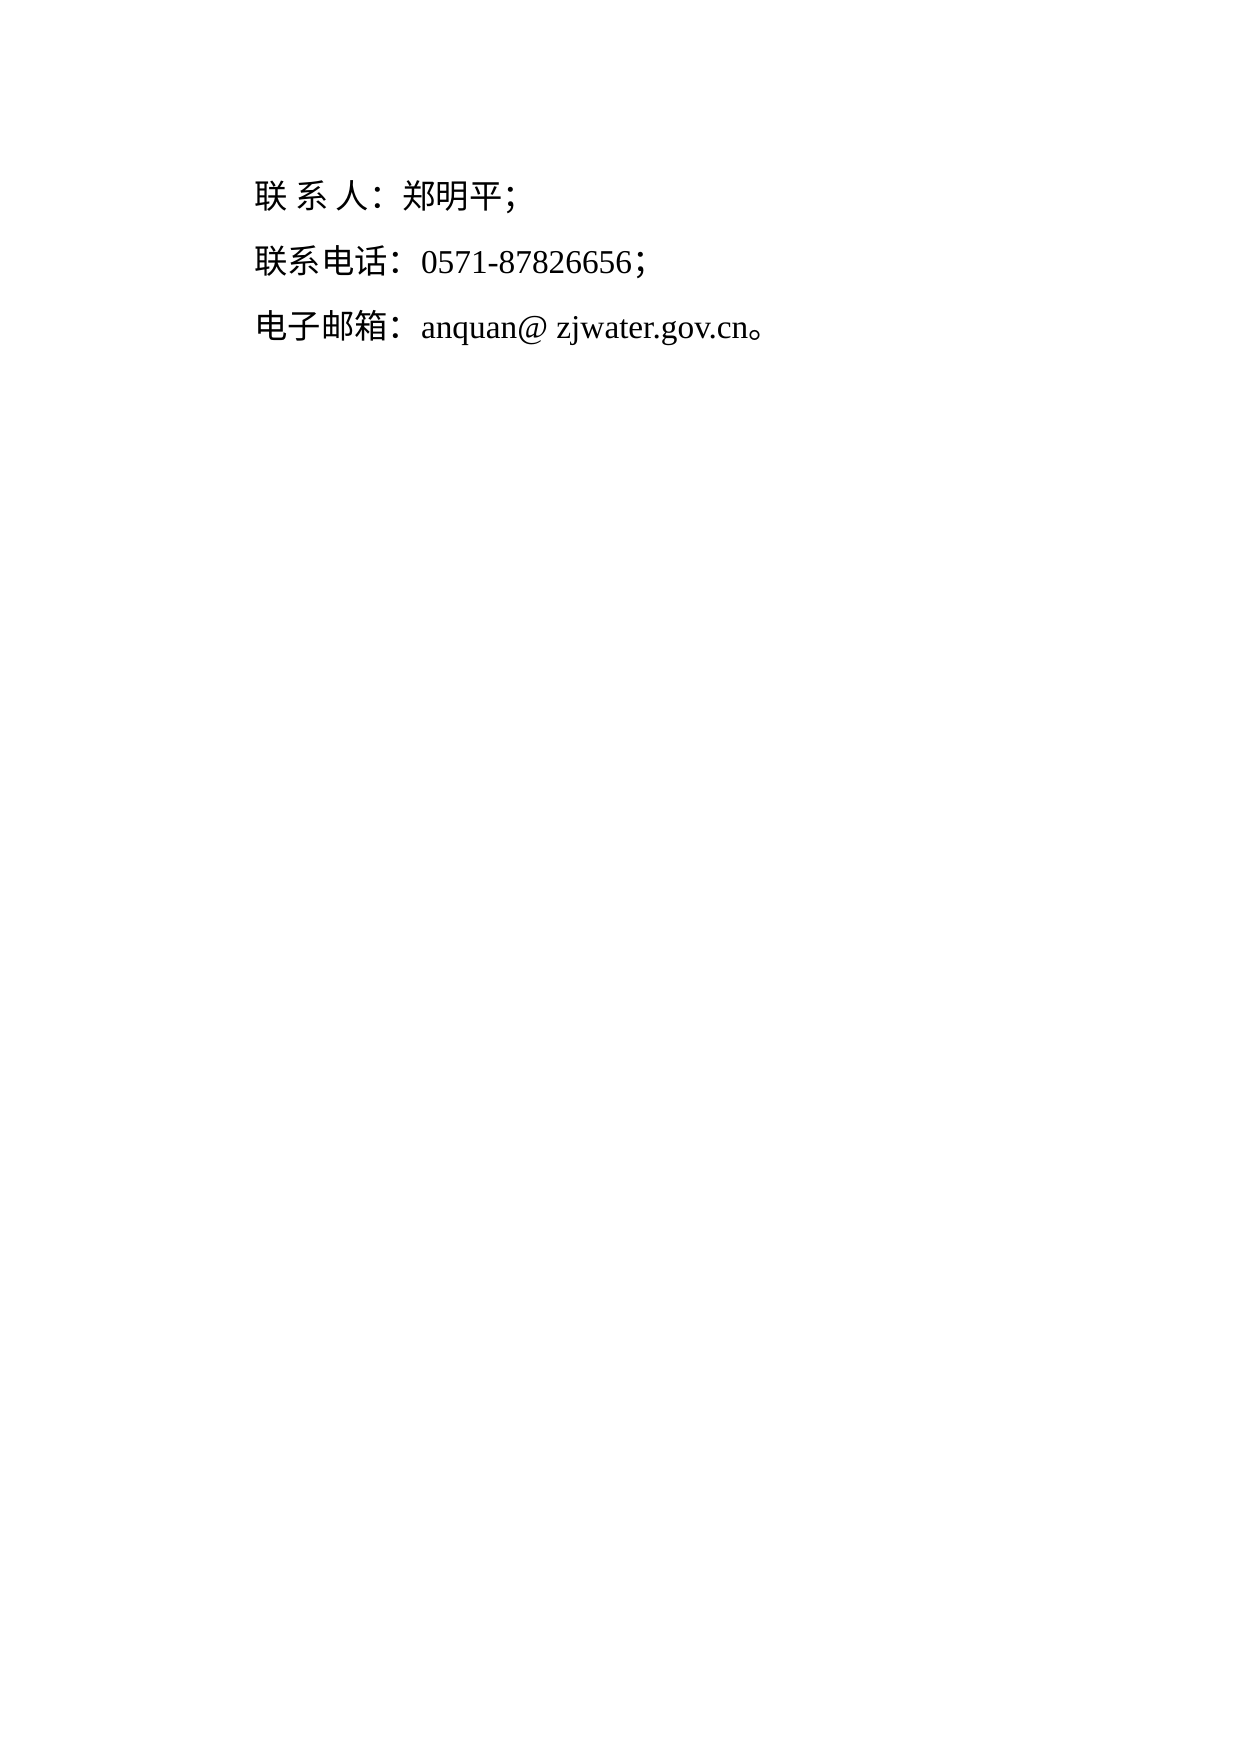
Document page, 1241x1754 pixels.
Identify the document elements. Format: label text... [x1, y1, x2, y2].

text 联 系 人：郑明平； [187, 162, 1053, 227]
text 联系电话：0571-87826656； [187, 227, 1053, 292]
text 电子邮箱：anquan@ zjwater.gov.cn。 [187, 292, 1053, 357]
